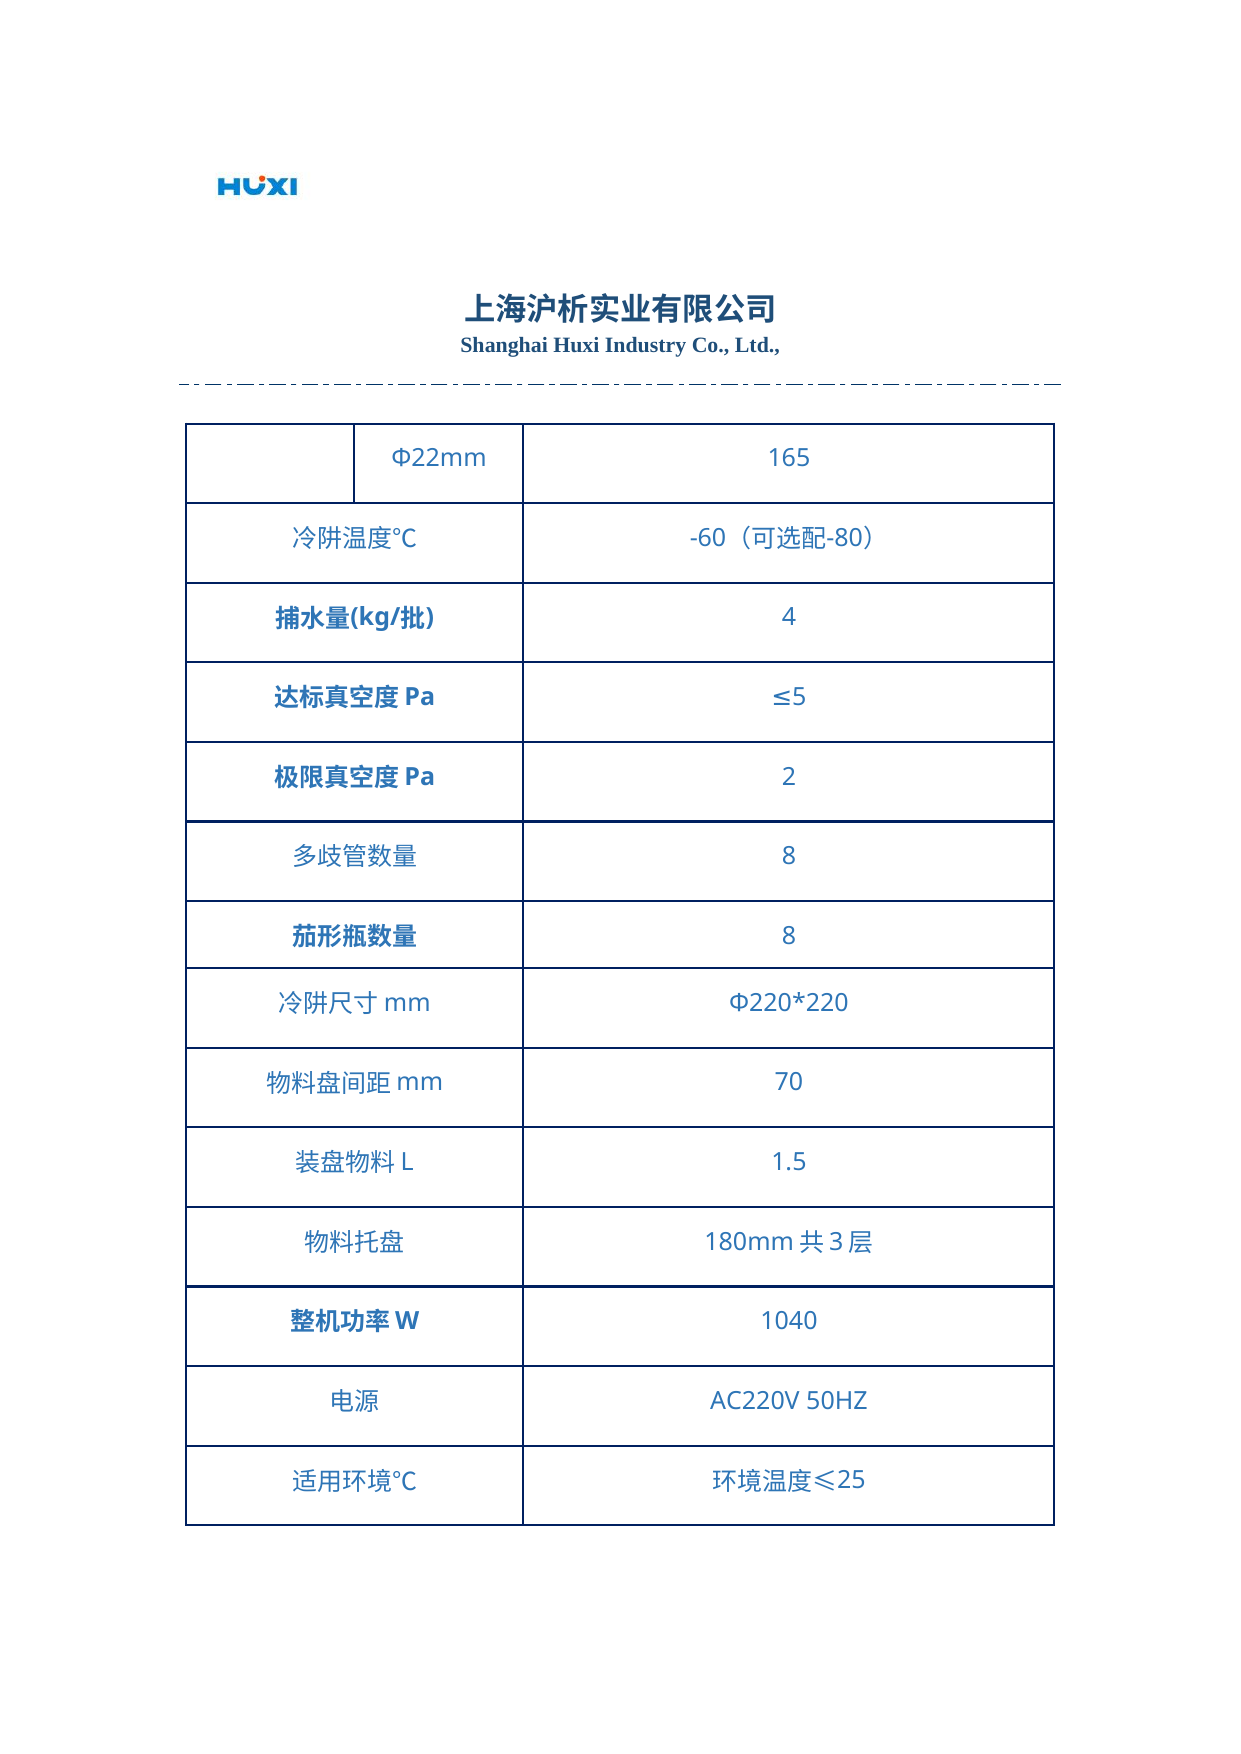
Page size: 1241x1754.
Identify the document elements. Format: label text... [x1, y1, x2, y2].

table_cell AC220V 50HZ [524, 1367, 1053, 1444]
table_cell ≤5 [524, 663, 1053, 741]
table_cell 装盘物料L [187, 1128, 522, 1206]
table_cell 捕水量(kg/批) [187, 584, 522, 661]
table_cell 电源 [187, 1367, 522, 1444]
table_cell 整机功率W [187, 1288, 522, 1365]
table_cell 环境温度≤25 [524, 1447, 1053, 1524]
table_cell -60（可选配-80） [524, 504, 1053, 582]
table_cell 冷阱温度℃ [187, 504, 522, 582]
table_cell 多歧管数量 [187, 823, 522, 900]
picture [187, 117, 323, 254]
table_cell 165 [524, 425, 1053, 502]
table_cell 适用环境℃ [187, 1447, 522, 1524]
table_cell 极限真空度Pa [187, 743, 522, 820]
table_cell 1040 [524, 1288, 1053, 1365]
table_cell Φ22mm [355, 425, 522, 502]
table_cell 2 [524, 743, 1053, 820]
table_cell 达标真空度Pa [187, 663, 522, 741]
table_cell 4 [524, 584, 1053, 661]
table_cell 1.5 [524, 1128, 1053, 1206]
table_cell Φ220*220 [524, 969, 1053, 1047]
table_cell 180mm共3层 [524, 1208, 1053, 1285]
table_cell 物料盘间距mm [187, 1049, 522, 1126]
table_cell 8 [524, 823, 1053, 900]
table_cell 物料托盘 [187, 1208, 522, 1285]
table_cell 冷阱尺寸mm [187, 969, 522, 1047]
table_cell 70 [524, 1049, 1053, 1126]
